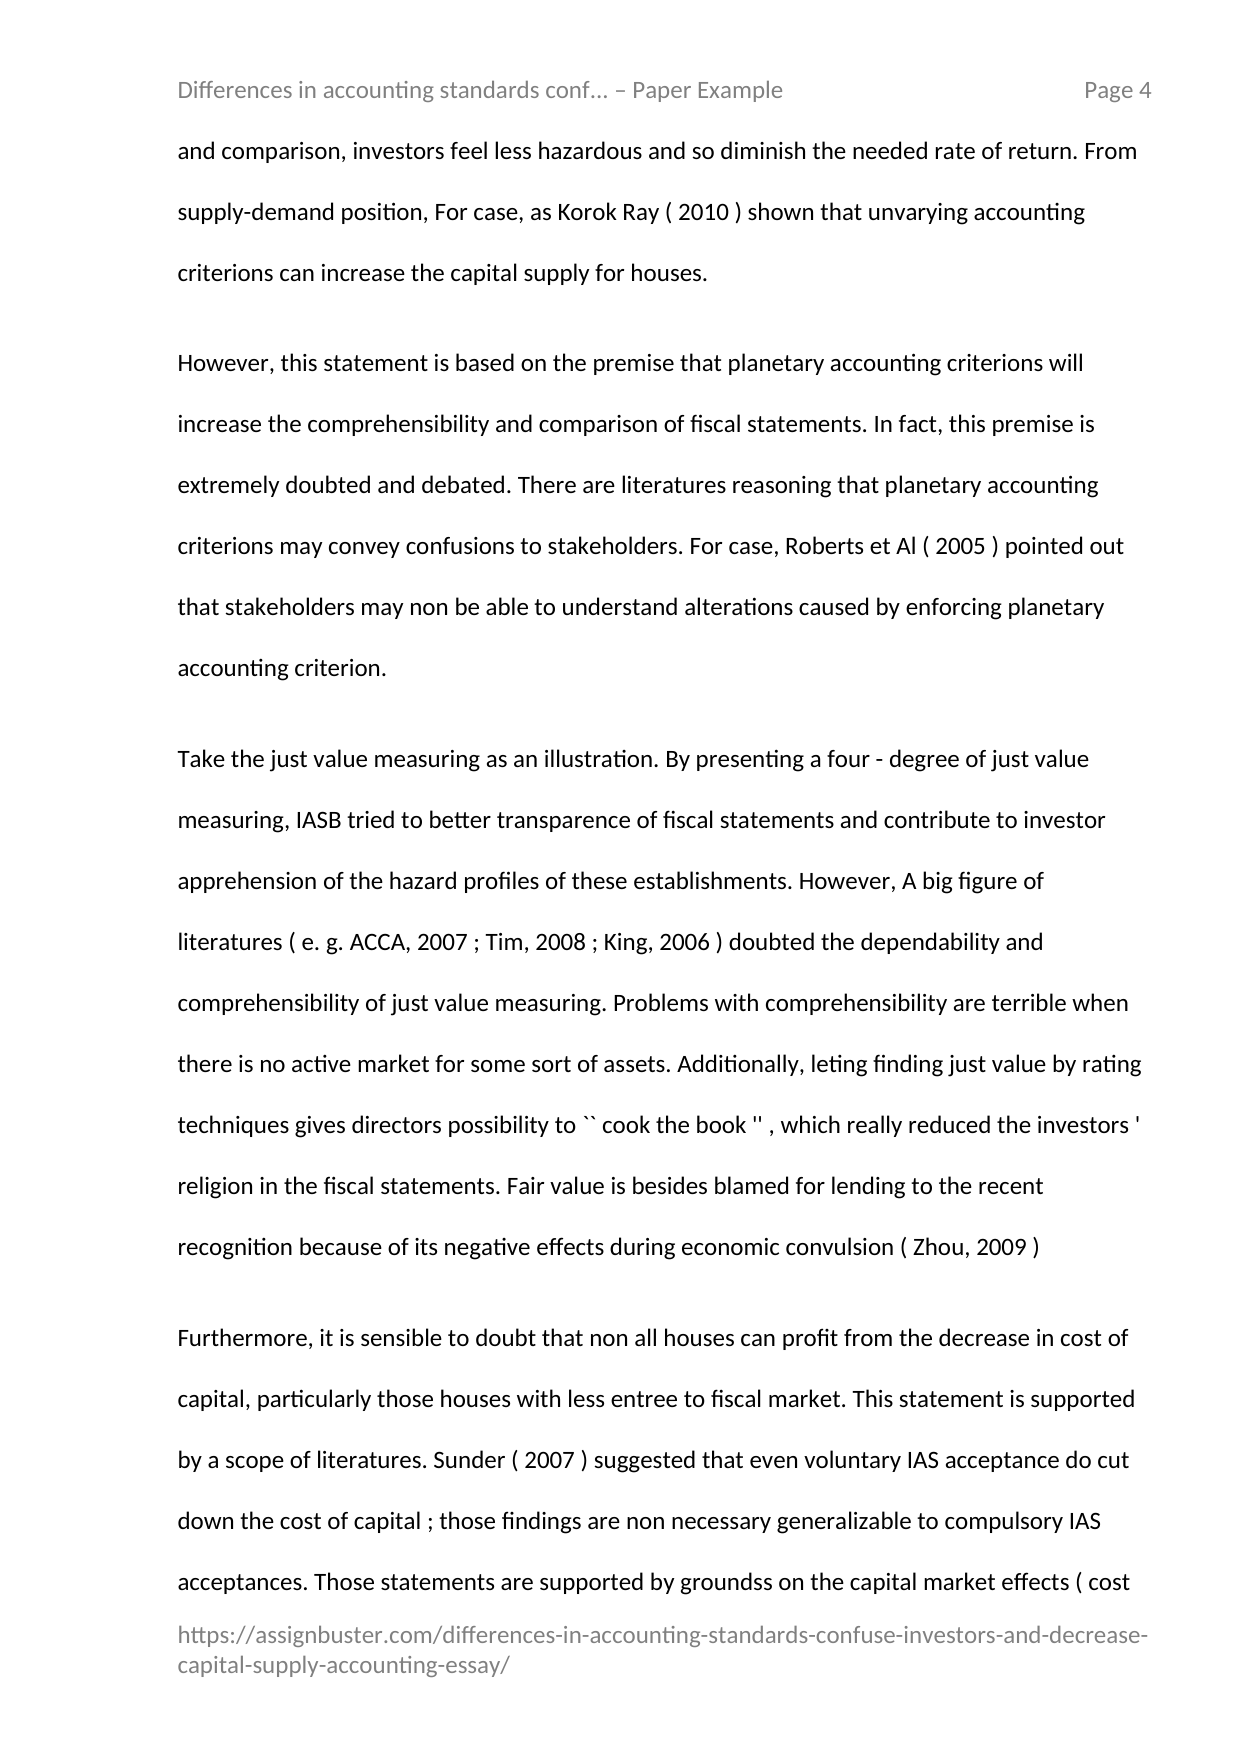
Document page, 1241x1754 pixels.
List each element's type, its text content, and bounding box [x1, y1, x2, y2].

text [177, 1322, 1152, 1597]
text Take the just value measuring as an illustration. By presenting a four - degree of just value measuring, IASB tried to better transparence of fiscal statements and contribute to investor apprehension of the hazard profiles of these establishments. However, A big figure of literatures ( e. g. ACCA, 2007 ; Tim, 2008 ; King, 2006 ) doubted the dependability and comprehensibility of just value measuring. Problems with comprehensibility are terrible when there is no active market for some sort of assets. Additionally, leting finding just value by rating techniques gives directors possibility to `` cook the book '' , which really reduced the investors ' religion in the fiscal statements. Fair value is besides blamed for lending to the recent recognition because of its negative effects during economic convulsion ( Zhou, 2009 ) [177, 743, 1152, 1262]
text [177, 135, 1152, 287]
text However, this statement is based on the premise that planetary accounting criterions will increase the comprehensibility and comparison of fiscal statements. In fact, this premise is extremely doubted and debated. There are literatures reasoning that planetary accounting criterions may convey confusions to stakeholders. For case, Roberts et Al ( 2005 ) pointed out that stakeholders may non be able to understand alterations caused by enforcing planetary accounting criterion. [177, 347, 1152, 683]
